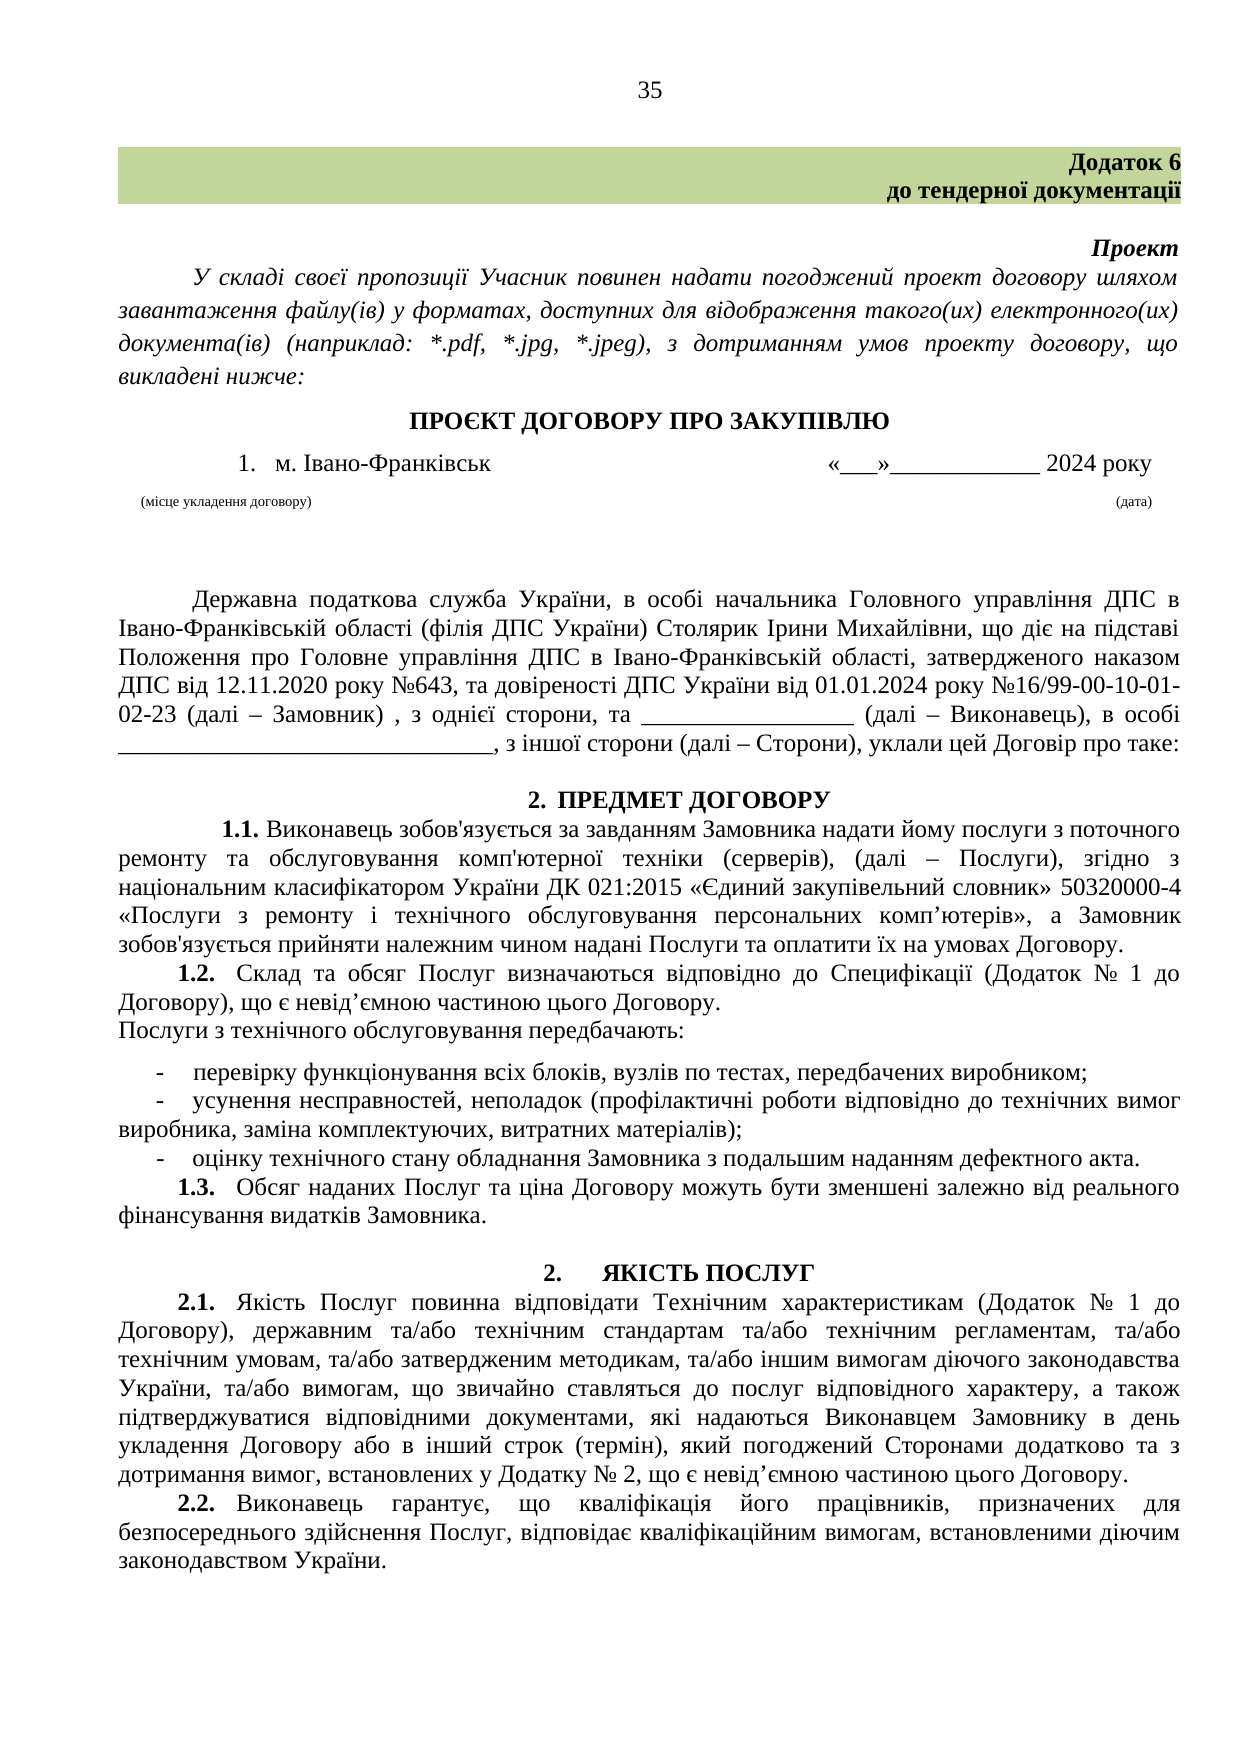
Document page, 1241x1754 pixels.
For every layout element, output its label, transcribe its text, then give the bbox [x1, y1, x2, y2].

table_header «___»____________ 2024 року [620, 448, 1163, 493]
list ЯКІСТЬ ПОСЛУГ [118, 1258, 1181, 1287]
table_cell (дата) [620, 493, 1163, 539]
list Виконавець зобов'язується за завданням Замовника надати йому послуги з поточного ремонту та обслуговування комп'ютерної техніки (серверів), (далі – Послуги), згідно з національним класифікатором України ДК 021:2015 «Єдиний закупівельний словник» 50320000-4 «Послуги з ремонту і технічного обслуговування персональних комп’ютерів», а Замовник зобов'язується прийняти належним чином надані Послуги та оплатити їх на умовах Договору. [118, 814, 1181, 958]
text до тендерної документації [118, 176, 1181, 204]
list ПРЕДМЕТ ДОГОВОРУ [118, 786, 1181, 814]
list Виконавець гарантує, що кваліфікація його працівників, призначених для безпосереднього здійснення Послуг, відповідає кваліфікаційним вимогам, встановленими діючим законодавством України. [118, 1488, 1181, 1574]
table_header м. Івано-Франківськ [129, 448, 620, 493]
text Державна податкова служба України, в особі начальника Головного управління ДПС в Івано-Франківській області (філія ДПС України) Столярик Ірини Михайлівни, що діє на підставі Положення про Головне управління ДПС в Івано-Франківській області, затвердженого наказом ДПС від 12.11.2020 року №643, та довіреності ДПС України від 01.01.2024 року №16/99-00-10-01-02-23 (далі – Замовник) , з однієї сторони, та _________________ (далі – Виконавець), в особі ______________________________, з іншої сторони (далі – Сторони), уклали цей Договір про таке: [118, 584, 1181, 757]
text Послуги з технічного обслуговування передбачають: [118, 1016, 1181, 1044]
list оцінку технічного стану обладнання Замовника з подальшим наданням дефектного акта. [118, 1143, 1181, 1172]
list Якість Послуг повинна відповідати Технічним характеристикам (Додаток № 1 до Договору), державним та/або технічним стандартам та/або технічним регламентам, та/або технічним умовам, та/або затвердженим методикам, та/або іншим вимогам діючого законодавства України, та/або вимогам, що звичайно ставляться до послуг відповідного характеру, а також підтверджуватися відповідними документами, які надаються Виконавцем Замовнику в день укладення Договору або в інший строк (термін), який погоджений Сторонами додатково та з дотримання вимог, встановлених у Додатку № 2, що є невід’ємною частиною цього Договору. [118, 1287, 1181, 1488]
list Обсяг наданих Послуг та ціна Договору можуть бути зменшені залежно від реального фінансування видатків Замовника. [118, 1172, 1181, 1229]
text Проект [118, 233, 1181, 262]
list Склад та обсяг Послуг визначаються відповідно до Специфікації (Додаток № 1 до Договору), що є невід’ємною частиною цього Договору. [118, 958, 1181, 1016]
list усунення несправностей, неполадок (профілактичні роботи відповідно до технічних вимог виробника, заміна комплектуючих, витратних матеріалів); [118, 1086, 1181, 1143]
text ПРОЄКТ ДОГОВОРУ ПРО ЗАКУПІВЛЮ [118, 406, 1181, 435]
list перевірку функціонування всіх блоків, вузлів по тестах, передбачених виробником; [156, 1057, 1181, 1086]
table_cell (місце укладення договору) [129, 493, 620, 539]
text Додаток 6 [118, 147, 1181, 176]
text У складі своєї пропозиції Учасник повинен надати погоджений проект договору шляхом завантаження файлу(ів) у форматах, доступних для відображення такого(их) електронного(их) документа(ів) (наприклад: *.pdf, *.jpg, *.jpeg), з дотриманням умов проекту договору, що викладені нижче: [118, 262, 1181, 390]
